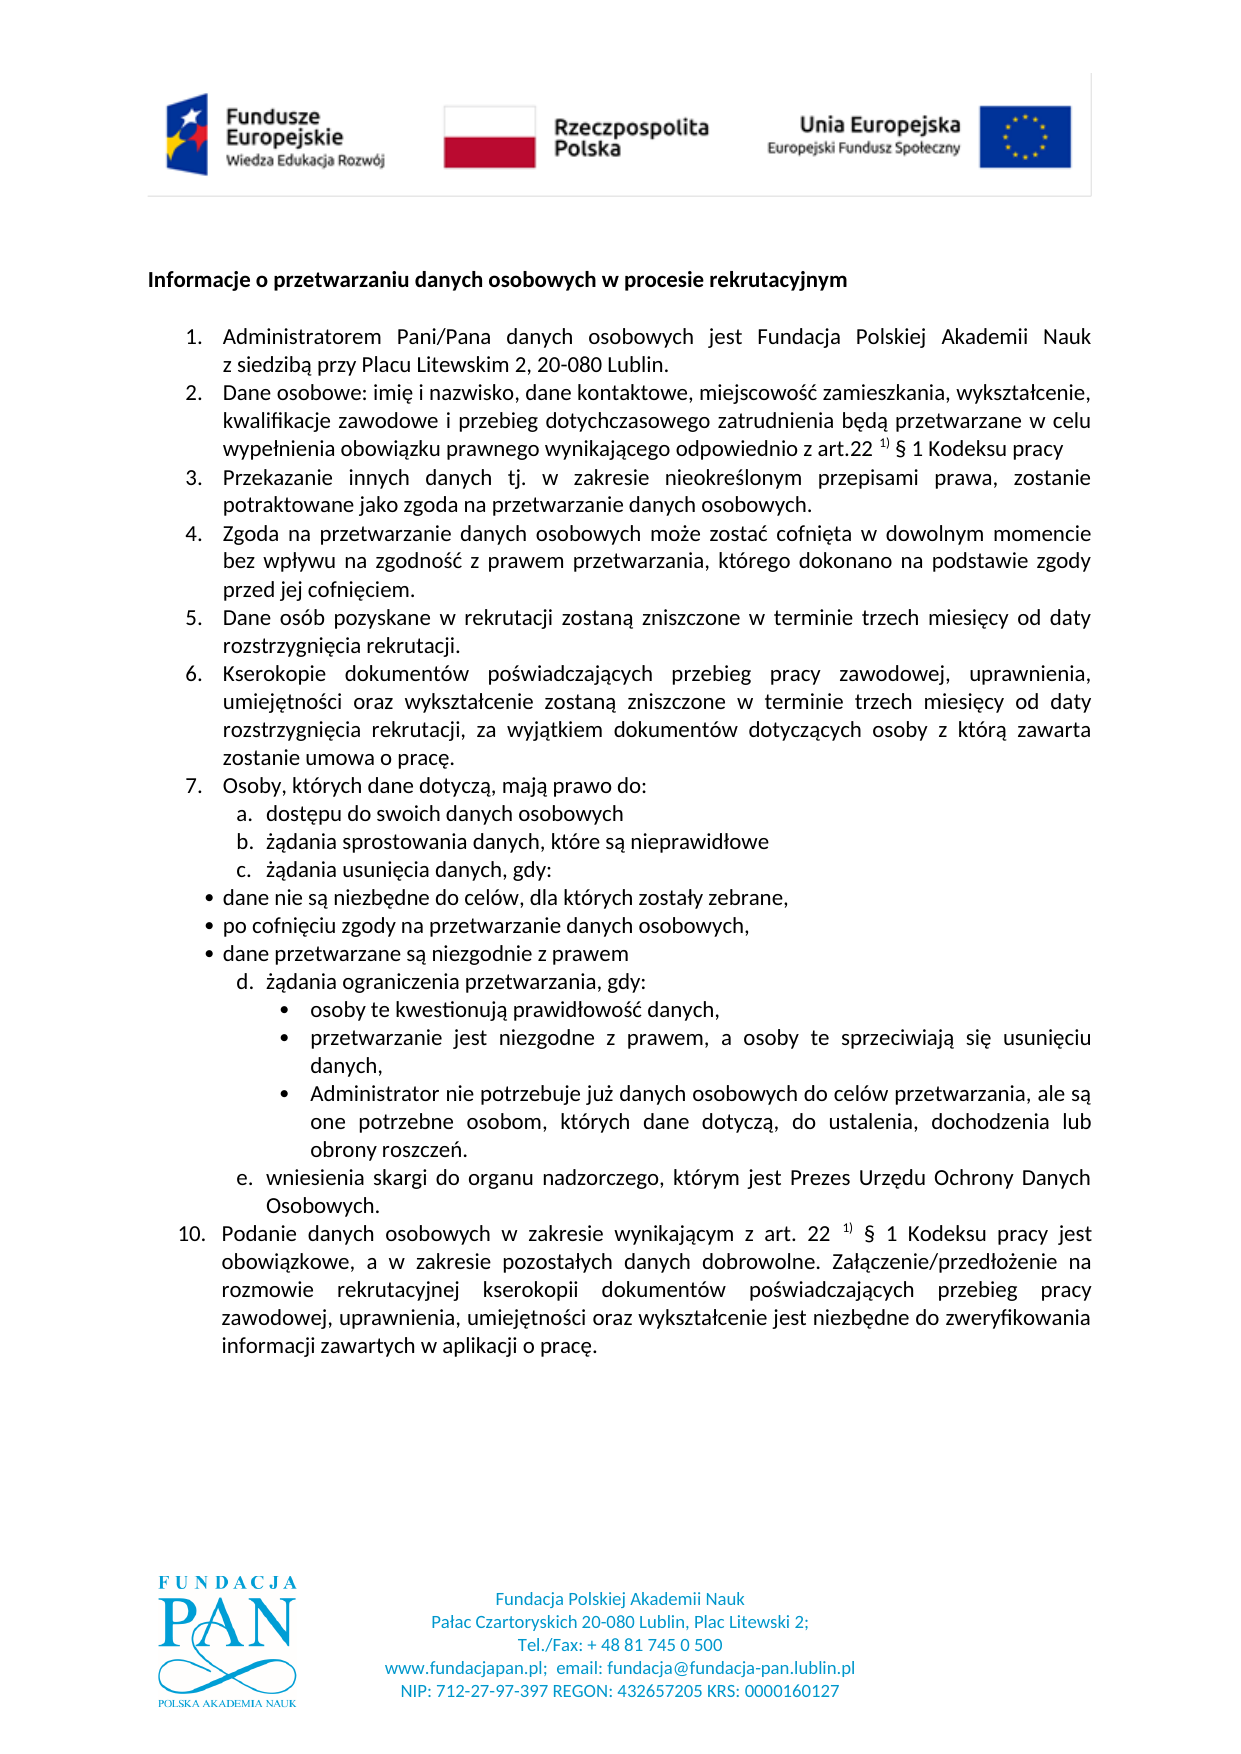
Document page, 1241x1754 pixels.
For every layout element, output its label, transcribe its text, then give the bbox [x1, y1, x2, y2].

list żądania usunięcia danych, gdy: [236, 855, 1093, 883]
picture [194, 1624, 207, 1644]
list Kserokopie dokumentów poświadczających przebieg pracy zawodowej, uprawnienia, umiejętności oraz wykształcenie zostaną zniszczone w terminie trzech miesięcy od daty rozstrzygnięcia rekrutacji, za wyjątkiem dokumentów dotyczących osoby z którą zawarta zostanie umowa o pracę. [185, 659, 1093, 771]
list Administrator nie potrzebuje już danych osobowych do celów przetwarzania, ale są one potrzebne osobom, których dane dotyczą, do ustalenia, dochodzenia lub obrony roszczeń. [281, 1079, 1093, 1163]
list Podanie danych osobowych w zakresie wynikającym z art. 22 1) § 1 Kodeksu pracy jest obowiązkowe, a w zakresie pozostałych danych dobrowolne. Załączenie/przedłożenie na rozmowie rekrutacyjnej kserokopii dokumentów poświadczających przebieg pracy zawodowej, uprawnienia, umiejętności oraz wykształcenie jest niezbędne do zweryfikowania informacji zawartych w aplikacji o pracę. [177, 1219, 1093, 1359]
list Administratorem Pani/Pana danych osobowych jest Fundacja Polskiej Akademii Nauk z siedzibą przy Placu Litewskim 2, 20-080 Lublin. [185, 322, 1093, 378]
list Dane osób pozyskane w rekrutacji zostaną zniszczone w terminie trzech miesięcy od daty rozstrzygnięcia rekrutacji. [185, 603, 1093, 659]
list przetwarzanie jest niezgodne z prawem, a osoby te sprzeciwiają się usunięciu danych, [281, 1023, 1093, 1079]
list żądania ograniczenia przetwarzania, gdy: [236, 967, 1093, 995]
list dane nie są niezbędne do celów, dla których zostały zebrane, [148, 883, 1093, 911]
list Osoby, których dane dotyczą, mają prawo do: [185, 771, 1093, 799]
list dane przetwarzane są niezgodnie z prawem [148, 939, 1093, 967]
list dostępu do swoich danych osobowych [236, 799, 1093, 827]
list osoby te kwestionują prawidłowość danych, [281, 995, 1093, 1023]
picture [147, 73, 1093, 198]
list wniesienia skargi do organu nadzorczego, którym jest Prezes Urzędu Ochrony Danych Osobowych. [236, 1163, 1093, 1219]
picture [214, 1611, 223, 1624]
list Zgoda na przetwarzanie danych osobowych może zostać cofnięta w dowolnym momencie bez wpływu na zgodność z prawem przetwarzania, którego dokonano na podstawie zgody przed jej cofnięciem. [185, 519, 1093, 603]
subtitle Informacje o przetwarzaniu danych osobowych w procesie rekrutacyjnym [148, 265, 1093, 293]
list po cofnięciu zgody na przetwarzanie danych osobowych, [148, 911, 1093, 939]
picture [587, 1641, 596, 1649]
list Dane osobowe: imię i nazwisko, dane kontaktowe, miejscowość zamieszkania, wykształcenie, kwalifikacje zawodowe i przebieg dotychczasowego zatrudnienia będą przetwarzane w celu wypełnienia obowiązku prawnego wynikającego odpowiednio z art.22 1) § 1 Kodeksu pracy [185, 378, 1093, 463]
picture [157, 1576, 297, 1708]
list Przekazanie innych danych tj. w zakresie nieokreślonym przepisami prawa, zostanie potraktowane jako zgoda na przetwarzanie danych osobowych. [185, 463, 1093, 519]
list żądania sprostowania danych, które są nieprawidłowe [236, 827, 1093, 855]
